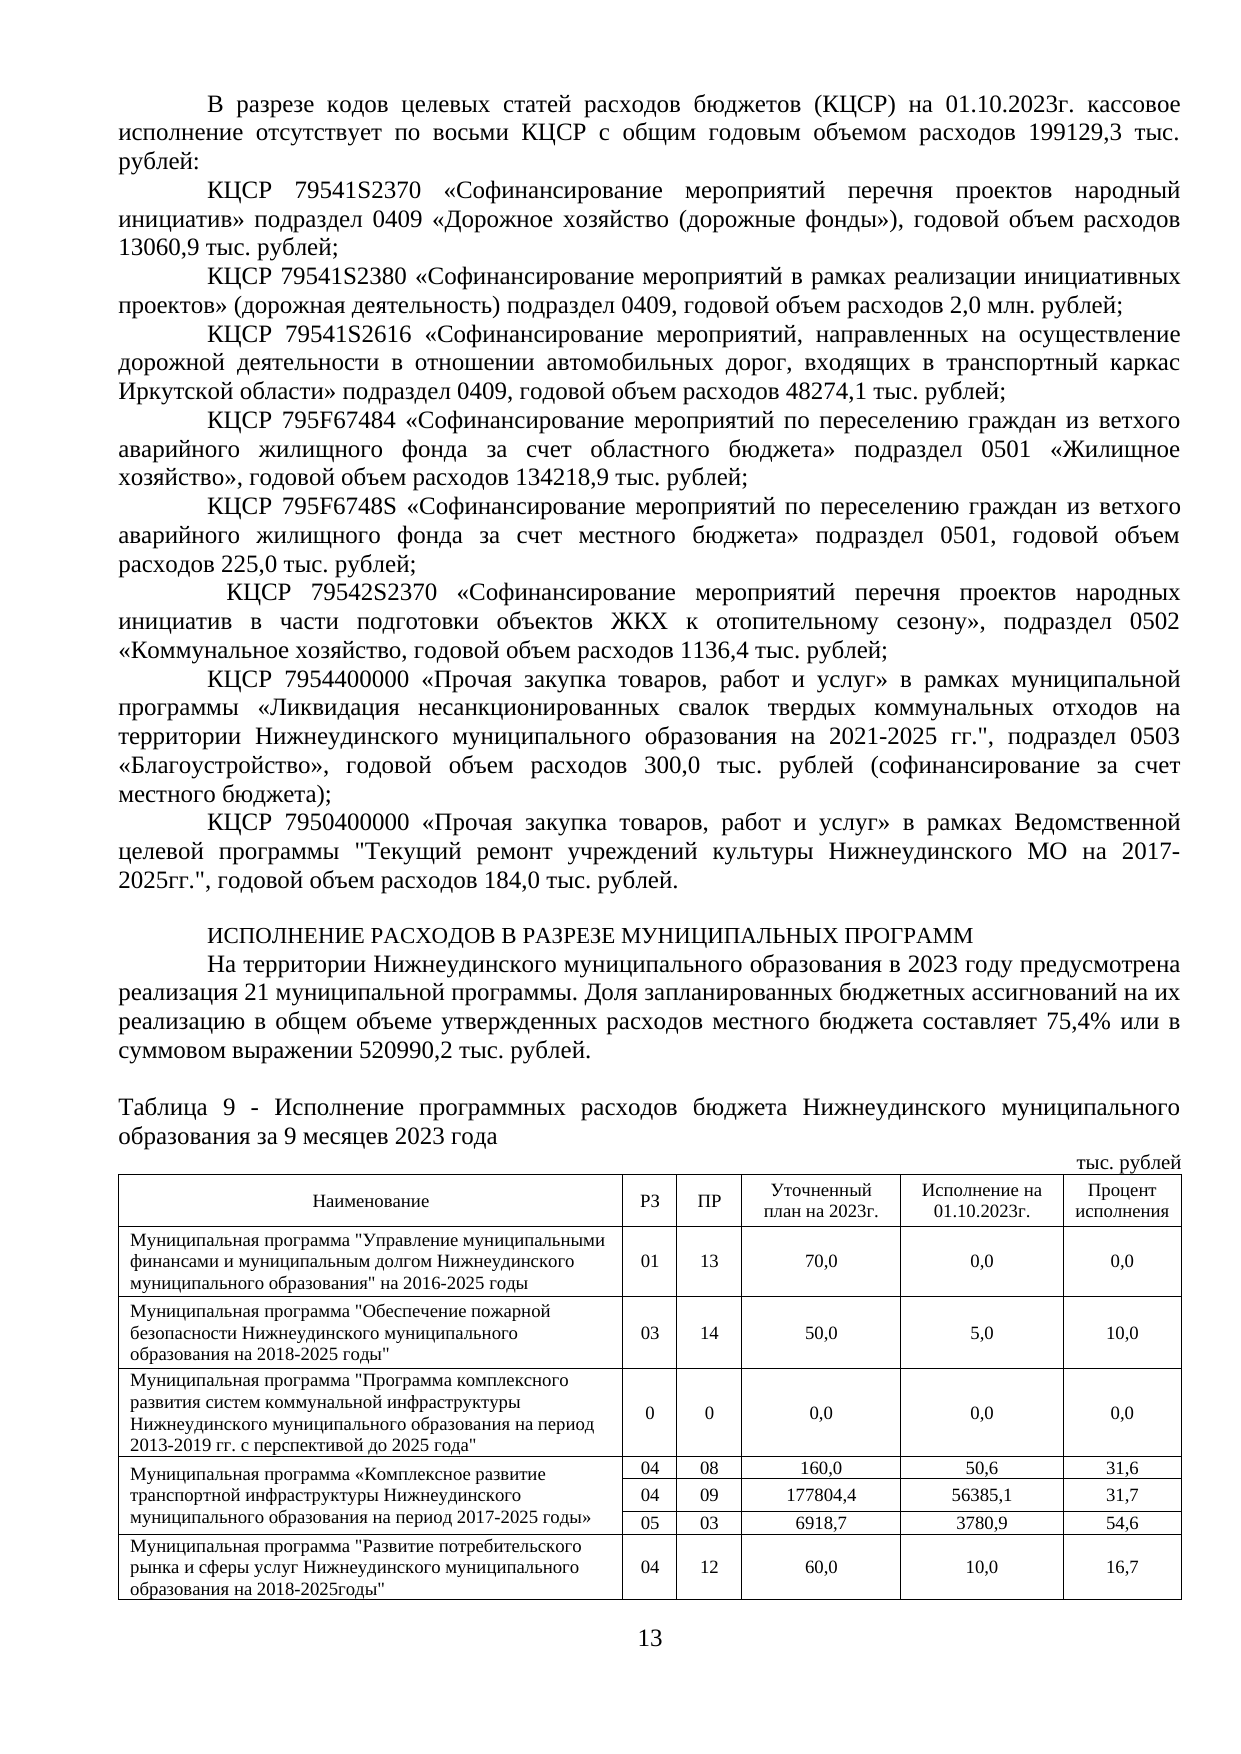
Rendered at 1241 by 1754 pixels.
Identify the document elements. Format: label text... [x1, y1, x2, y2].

table_cell 14 [677, 1297, 741, 1368]
table_cell 50,6 [901, 1457, 1063, 1478]
title КЦСР 795F67484 «Софинансирование мероприятий по переселению граждан из ветхого аварийного жилищного фонда за счет областного бюджета» подраздел 0501 «Жилищное хозяйство», годовой объем расходов 134218,9 тыс. рублей; [118, 405, 1181, 491]
text Таблица 9 - Исполнение программных расходов бюджета Нижнеудинского муниципального образования за 9 месяцев 2023 года [118, 1092, 1181, 1150]
table_header РЗ [623, 1175, 676, 1226]
title КЦСР 7954400000 «Прочая закупка товаров, работ и услуг» в рамках муниципальной программы «Ликвидация несанкционированных свалок твердых коммунальных отходов на территории Нижнеудинского муниципального образования на 2021-2025 гг.", подраздел 0503 «Благоустройство», годовой объем расходов 300,0 тыс. рублей (софинансирование за счет местного бюджета); [118, 664, 1181, 807]
title КЦСР 79541S2370 «Софинансирование мероприятий перечня проектов народный инициатив» подраздел 0409 «Дорожное хозяйство (дорожные фонды»), годовой объем расходов 13060,9 тыс. рублей; [118, 175, 1181, 261]
table_cell 56385,1 [901, 1479, 1063, 1511]
table_cell 16,7 [1064, 1535, 1181, 1599]
table_cell 04 [623, 1479, 676, 1511]
title КЦСР 7950400000 «Прочая закупка товаров, работ и услуг» в рамках Ведомственной целевой программы "Текущий ремонт учреждений культуры Нижнеудинского МО на 2017-2025гг.", годовой объем расходов 184,0 тыс. рублей. [118, 807, 1181, 894]
table_cell 01 [623, 1227, 676, 1296]
table_cell 0 [677, 1369, 741, 1456]
table_header Исполнение на 01.10.2023г. [901, 1175, 1063, 1226]
table_cell Муниципальная программа "Развитие потребительского рынка и сферы услуг Нижнеудинского муниципального образования на 2018-2025годы" [119, 1535, 622, 1599]
title КЦСР 79542S2370 «Софинансирование мероприятий перечня проектов народных инициатив в части подготовки объектов ЖКХ к отопительному сезону», подраздел 0502 «Коммунальное хозяйство, годовой объем расходов 1136,4 тыс. рублей; [118, 577, 1181, 664]
table_cell 04 [623, 1535, 676, 1599]
title ИСПОЛНЕНИЕ РАСХОДОВ В РАЗРЕЗЕ МУНИЦИПАЛЬНЫХ ПРОГРАММ [118, 922, 1181, 949]
table_cell 31,7 [1064, 1479, 1181, 1511]
table_cell 5,0 [901, 1297, 1063, 1368]
table_cell 03 [677, 1512, 741, 1533]
text тыс. рублей [118, 1150, 1181, 1174]
table_cell 70,0 [742, 1227, 900, 1296]
table_cell 160,0 [742, 1457, 900, 1478]
table_cell 0,0 [901, 1227, 1063, 1296]
table_header Наименование [119, 1175, 622, 1226]
table_cell 0,0 [1064, 1369, 1181, 1456]
table_cell 0 [623, 1369, 676, 1456]
table_cell 10,0 [1064, 1297, 1181, 1368]
table_cell 3780,9 [901, 1512, 1063, 1533]
table_cell 60,0 [742, 1535, 900, 1599]
table_header Процент исполнения [1064, 1175, 1181, 1226]
table_cell Муниципальная программа "Управление муниципальными финансами и муниципальным долгом Нижнеудинского муниципального образования" на 2016-2025 годы [119, 1227, 622, 1296]
table_header Уточненный план на 2023г. [742, 1175, 900, 1226]
table_cell 09 [677, 1479, 741, 1511]
table_cell 0,0 [742, 1369, 900, 1456]
title КЦСР 795F6748S «Софинансирование мероприятий по переселению граждан из ветхого аварийного жилищного фонда за счет местного бюджета» подраздел 0501, годовой объем расходов 225,0 тыс. рублей; [118, 491, 1181, 577]
title На территории Нижнеудинского муниципального образования в 2023 году предусмотрена реализация 21 муниципальной программы. Доля запланированных бюджетных ассигнований на их реализацию в общем объеме утвержденных расходов местного бюджета составляет 75,4% или в суммовом выражении 520990,2 тыс. рублей. [118, 949, 1181, 1064]
title КЦСР 79541S2380 «Софинансирование мероприятий в рамках реализации инициативных проектов» (дорожная деятельность) подраздел 0409, годовой объем расходов 2,0 млн. рублей; [118, 261, 1181, 319]
table_cell Муниципальная программа "Обеспечение пожарной безопасности Нижнеудинского муниципального образования на 2018-2025 годы" [119, 1297, 622, 1368]
table_cell 0,0 [901, 1369, 1063, 1456]
table_cell 6918,7 [742, 1512, 900, 1533]
table_cell 12 [677, 1535, 741, 1599]
table_cell 50,0 [742, 1297, 900, 1368]
table_header ПР [677, 1175, 741, 1226]
table_cell 13 [677, 1227, 741, 1296]
table_cell 10,0 [901, 1535, 1063, 1599]
table_cell Муниципальная программа "Программа комплексного развития систем коммунальной инфраструктуры Нижнеудинского муниципального образования на период 2013-2019 гг. с перспективой до 2025 года" [119, 1369, 622, 1456]
table_cell 04 [623, 1457, 676, 1478]
table_cell 03 [623, 1297, 676, 1368]
table_cell 08 [677, 1457, 741, 1478]
table_cell 31,6 [1064, 1457, 1181, 1478]
table_cell 177804,4 [742, 1479, 900, 1511]
title КЦСР 79541S2616 «Софинансирование мероприятий, направленных на осуществление дорожной деятельности в отношении автомобильных дорог, входящих в транспортный каркас Иркутской области» подраздел 0409, годовой объем расходов 48274,1 тыс. рублей; [118, 319, 1181, 405]
table_cell Муниципальная программа «Комплексное развитие транспортной инфраструктуры Нижнеудинского муниципального образования на период 2017-2025 годы» [119, 1457, 622, 1533]
title В разрезе кодов целевых статей расходов бюджетов (КЦСР) на 01.10.2023г. кассовое исполнение отсутствует по восьми КЦСР с общим годовым объемом расходов 199129,3 тыс. рублей: [118, 89, 1181, 175]
table_cell 05 [623, 1512, 676, 1533]
table_cell 0,0 [1064, 1227, 1181, 1296]
table_cell 54,6 [1064, 1512, 1181, 1533]
